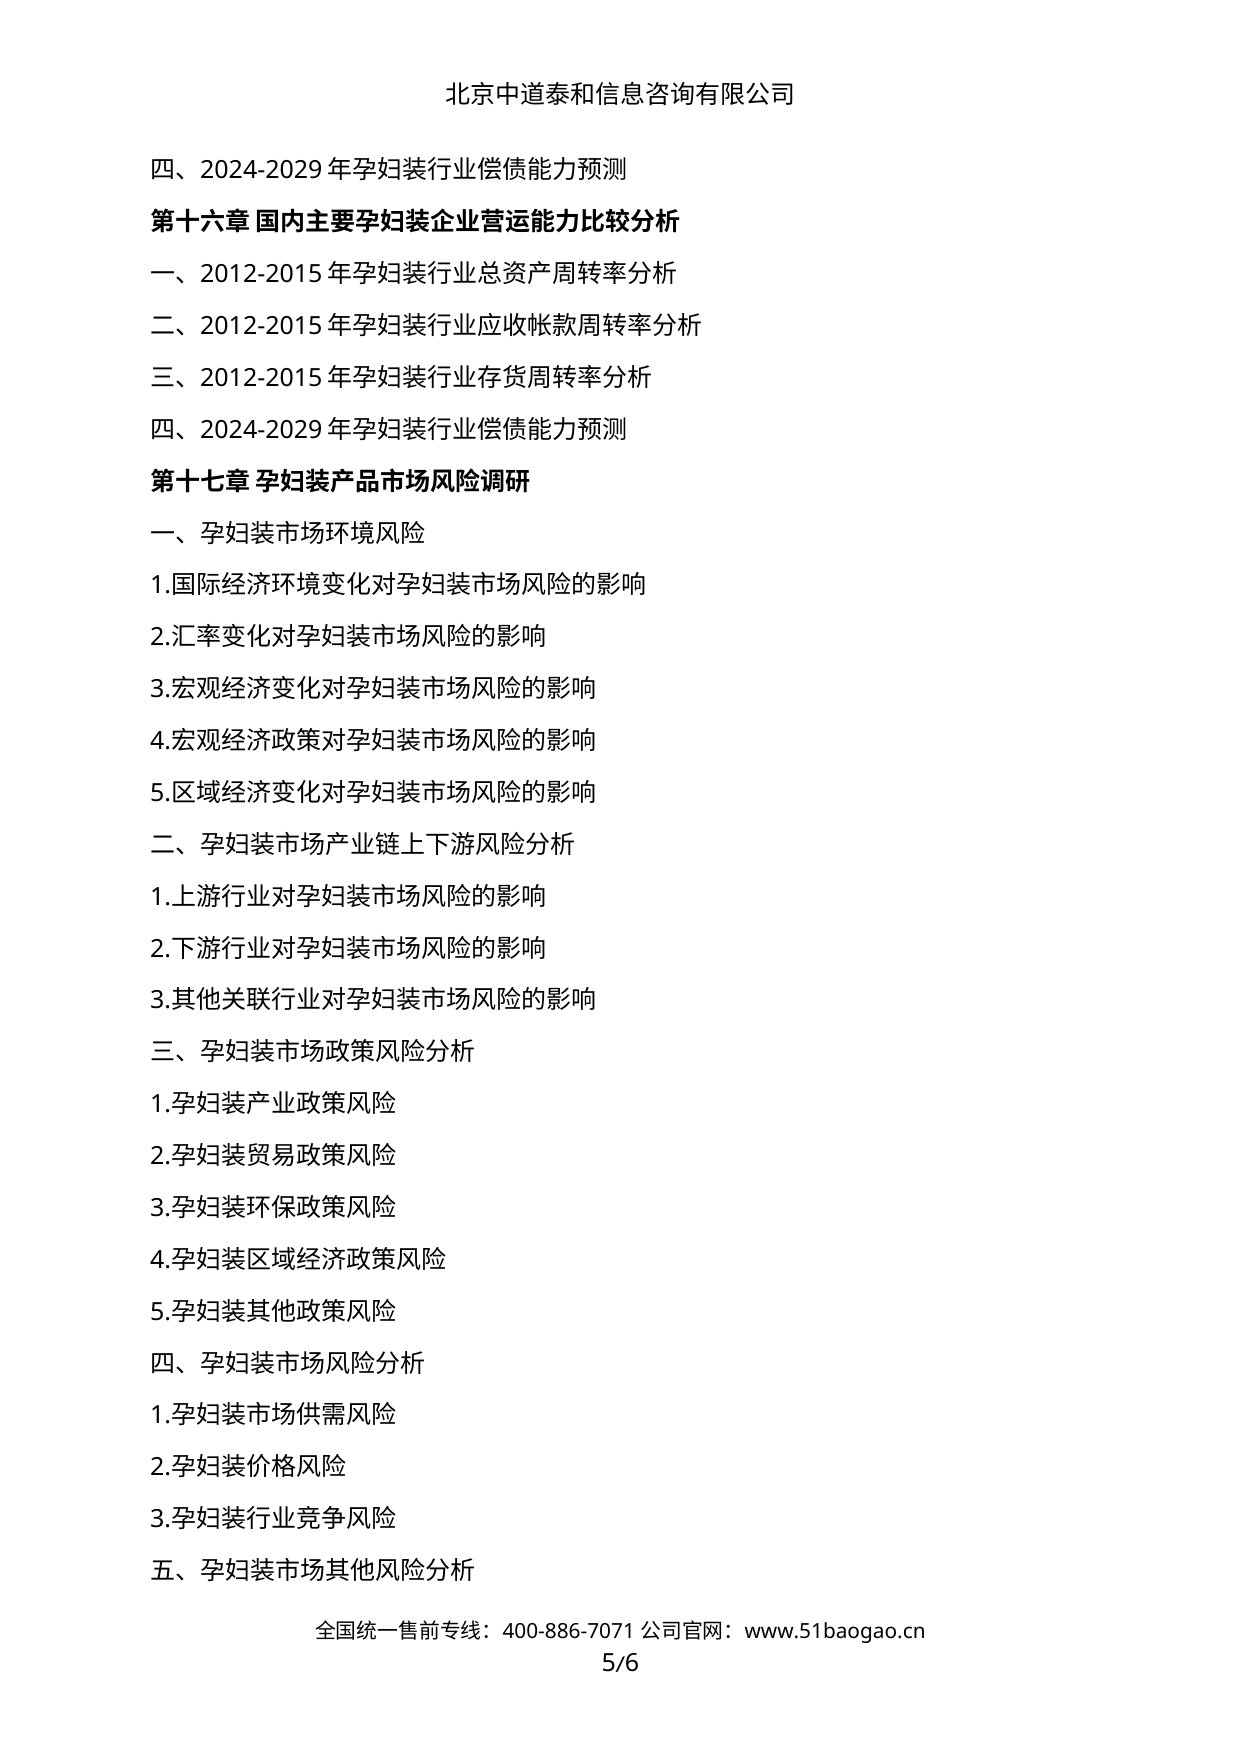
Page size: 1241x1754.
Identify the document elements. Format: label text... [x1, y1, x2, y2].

text 5.孕妇装其他政策风险 [150, 1291, 1090, 1327]
text 二、2012-2015年孕妇装行业应收帐款周转率分析 [150, 306, 1090, 342]
text 一、孕妇装市场环境风险 [150, 513, 1090, 549]
text 5.区域经济变化对孕妇装市场风险的影响 [150, 772, 1090, 809]
text 第十六章 国内主要孕妇装企业营运能力比较分析 [150, 202, 1090, 238]
text 四、2024-2029年孕妇装行业偿债能力预测 [150, 409, 1090, 446]
text 4.孕妇装区域经济政策风险 [150, 1239, 1090, 1276]
text 四、孕妇装市场风险分析 [150, 1343, 1090, 1379]
text 1.孕妇装市场供需风险 [150, 1395, 1090, 1431]
text 1.孕妇装产业政策风险 [150, 1084, 1090, 1120]
text 五、孕妇装市场其他风险分析 [150, 1551, 1090, 1587]
text 4.宏观经济政策对孕妇装市场风险的影响 [150, 721, 1090, 757]
text 1.上游行业对孕妇装市场风险的影响 [150, 876, 1090, 912]
text 3.孕妇装行业竞争风险 [150, 1499, 1090, 1535]
text 2.孕妇装价格风险 [150, 1447, 1090, 1483]
text 3.宏观经济变化对孕妇装市场风险的影响 [150, 669, 1090, 705]
text 3.其他关联行业对孕妇装市场风险的影响 [150, 980, 1090, 1016]
text 三、孕妇装市场政策风险分析 [150, 1032, 1090, 1068]
text 第十七章 孕妇装产品市场风险调研 [150, 461, 1090, 497]
text 3.孕妇装环保政策风险 [150, 1187, 1090, 1224]
text 2.汇率变化对孕妇装市场风险的影响 [150, 617, 1090, 653]
text 1.国际经济环境变化对孕妇装市场风险的影响 [150, 565, 1090, 601]
text 一、2012-2015年孕妇装行业总资产周转率分析 [150, 254, 1090, 290]
text 四、2024-2029年孕妇装行业偿债能力预测 [150, 150, 1090, 186]
text 2.孕妇装贸易政策风险 [150, 1136, 1090, 1172]
text 二、孕妇装市场产业链上下游风险分析 [150, 824, 1090, 861]
text 三、2012-2015年孕妇装行业存货周转率分析 [150, 357, 1090, 394]
text 2.下游行业对孕妇装市场风险的影响 [150, 928, 1090, 964]
